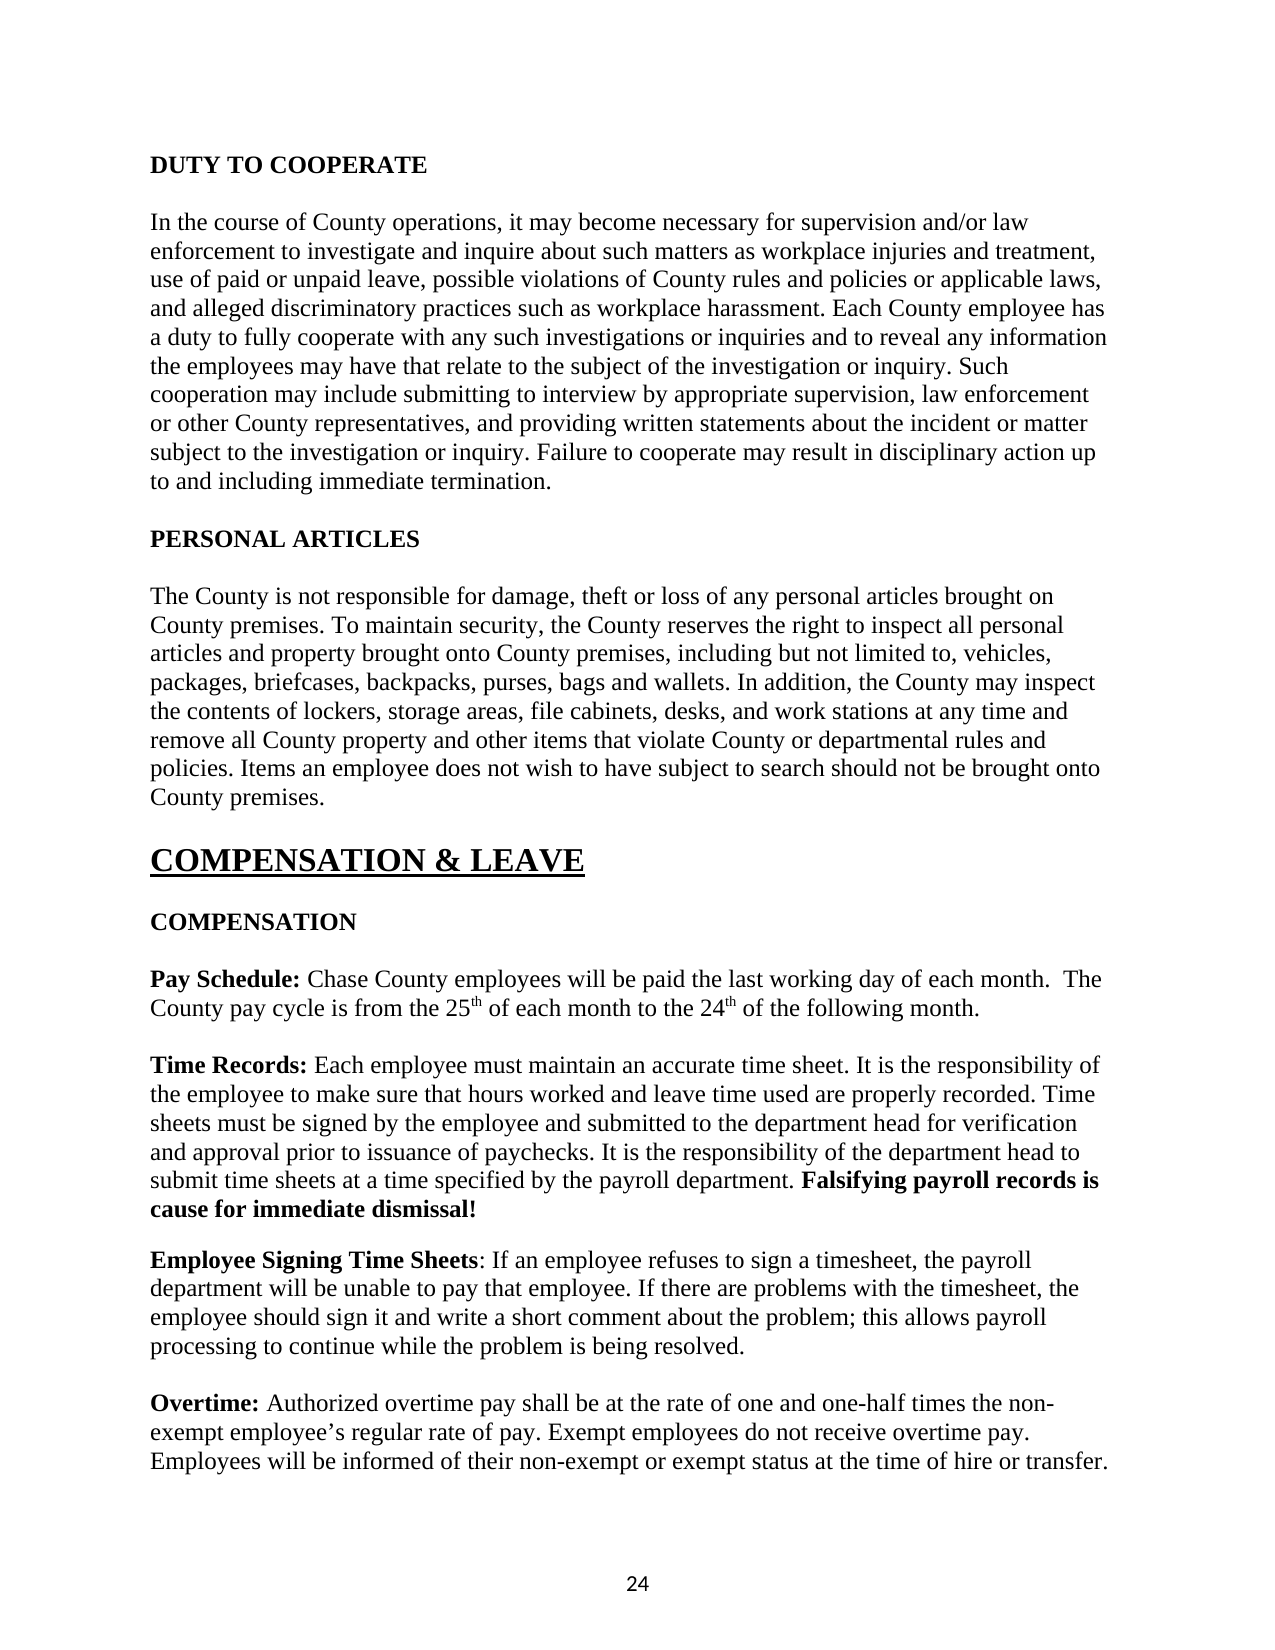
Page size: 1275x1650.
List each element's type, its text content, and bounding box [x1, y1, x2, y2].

text The County is not responsible for damage, theft or loss of any personal articles brought on County premises. To maintain security, the County reserves the right to inspect all personal articles and property brought onto County premises, including but not limited to, vehicles, packages, briefcases, backpacks, purses, bags and wallets. In addition, the County may inspect the contents of lockers, storage areas, file cabinets, desks, and work stations at any time and remove all County property and other items that violate County or departmental rules and policies. Items an employee does not wish to have subject to search should not be brought onto County premises. [150, 581, 1113, 811]
subtitle DUTY TO COOPERATE [150, 150, 1114, 179]
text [150, 1388, 1113, 1475]
subtitle PERSONAL ARTICLES [150, 524, 1114, 553]
text Employee Signing Time Sheets: If an employee refuses to sign a timesheet, the payroll department will be unable to pay that employee. If there are problems with the timesheet, the employee should sign it and write a short comment about the problem; this allows payroll processing to continue while the problem is being resolved. [150, 1245, 1113, 1360]
text Time Records: Each employee must maintain an accurate time sheet. It is the responsibility of the employee to make sure that hours worked and leave time used are properly recorded. Time sheets must be signed by the employee and submitted to the department head for verification and approval prior to issuance of paychecks. It is the responsibility of the department head to submit time sheets at a time specified by the payroll department. Falsifying payroll records is cause for immediate dismissal! [150, 1051, 1113, 1223]
text Pay Schedule: Chase County employees will be paid the last working day of each month. The County pay cycle is from the 25th of each month to the 24th of the following month. [150, 964, 1113, 1022]
text In the course of County operations, it may become necessary for supervision and/or law enforcement to investigate and inquire about such matters as workplace injuries and treatment, use of paid or unpaid leave, possible violations of County rules and policies or applicable laws, and alleged discriminatory practices such as workplace harassment. Each County employee has a duty to fully cooperate with any such investigations or inquiries and to reveal any information the employees may have that relate to the subject of the investigation or inquiry. Such cooperation may include submitting to interview by appropriate supervision, law enforcement or other County representatives, and providing written statements about the incident or matter subject to the investigation or inquiry. Failure to cooperate may result in disciplinary action up to and including immediate termination. [150, 207, 1113, 494]
subtitle COMPENSATION & LEAVE [150, 840, 1110, 879]
subtitle COMPENSATION [150, 907, 1114, 936]
